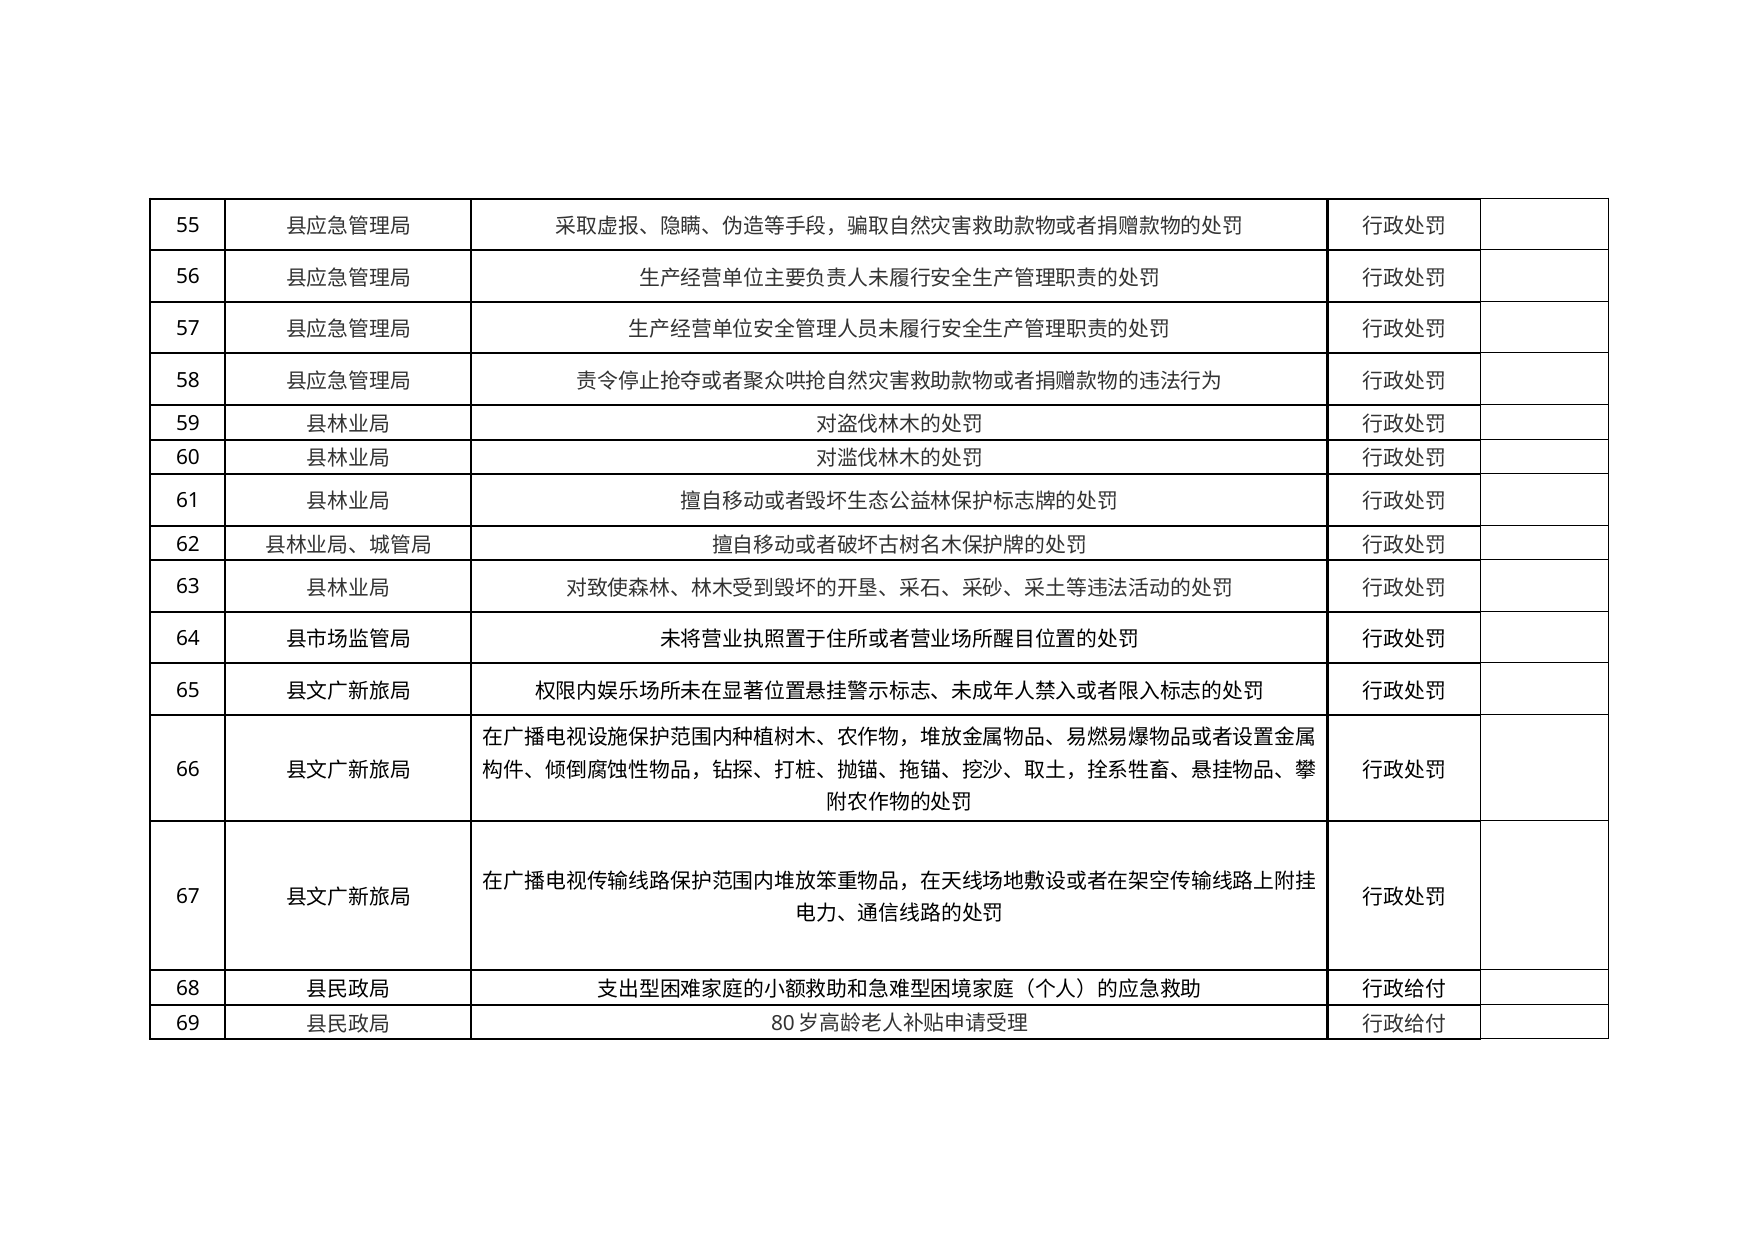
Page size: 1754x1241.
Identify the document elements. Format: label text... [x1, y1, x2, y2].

table_cell 行政处罚 [1329, 664, 1480, 714]
table_cell [1481, 715, 1608, 820]
table_cell 县应急管理局 [226, 354, 470, 404]
table_cell 68 [151, 971, 224, 1003]
table_cell [1481, 302, 1608, 352]
table_cell 在广播电视设施保护范围内种植树木、农作物，堆放金属物品、易燃易爆物品或者设置金属构件、倾倒腐蚀性物品，钻探、打桩、抛锚、拖锚、挖沙、取土，拴系牲畜、悬挂物品、攀附农作物的处罚 [472, 716, 1326, 820]
table_cell [1481, 405, 1608, 438]
table_cell [1481, 440, 1608, 473]
table_cell 行政处罚 [1329, 561, 1480, 611]
table_cell 县应急管理局 [226, 251, 470, 301]
table_cell 行政处罚 [1329, 354, 1480, 404]
table_cell [1481, 970, 1608, 1003]
table_cell [1481, 199, 1608, 249]
table_cell 对致使森林、林木受到毁坏的开垦、采石、采砂、采土等违法活动的处罚 [472, 561, 1326, 611]
table_cell 行政处罚 [1329, 251, 1480, 301]
table_cell 县民政局 [226, 971, 470, 1003]
table_cell 59 [151, 406, 224, 438]
table_cell 行政处罚 [1329, 200, 1480, 249]
table_cell 60 [151, 441, 224, 473]
table_cell 擅自移动或者毁坏生态公益林保护标志牌的处罚 [472, 475, 1326, 524]
table_cell 采取虚报、隐瞒、伪造等手段，骗取自然灾害救助款物或者捐赠款物的处罚 [472, 200, 1326, 249]
table_cell 56 [151, 251, 224, 301]
table_cell 行政给付 [1329, 971, 1480, 1003]
table_cell 行政处罚 [1329, 475, 1480, 524]
table_cell 行政处罚 [1329, 441, 1480, 473]
table_cell 在广播电视传输线路保护范围内堆放笨重物品，在天线场地敷设或者在架空传输线路上附挂电力、通信线路的处罚 [472, 822, 1326, 969]
table_cell 66 [151, 716, 224, 820]
table_cell 县林业局、城管局 [226, 527, 470, 559]
table_cell 支出型困难家庭的小额救助和急难型困境家庭（个人）的应急救助 [472, 971, 1326, 1003]
table_cell 64 [151, 613, 224, 662]
table_cell [1481, 474, 1608, 524]
table_cell [1481, 612, 1608, 662]
table_cell 未将营业执照置于住所或者营业场所醒目位置的处罚 [472, 613, 1326, 662]
table_cell 行政处罚 [1329, 527, 1480, 559]
table_cell 责令停止抢夺或者聚众哄抢自然灾害救助款物或者捐赠款物的违法行为 [472, 354, 1326, 404]
table_cell 62 [151, 527, 224, 559]
table_cell 县市场监管局 [226, 613, 470, 662]
table_cell [1481, 353, 1608, 404]
table_cell 权限内娱乐场所未在显著位置悬挂警示标志、未成年人禁入或者限入标志的处罚 [472, 664, 1326, 714]
table_cell 80岁高龄老人补贴申请受理 [472, 1006, 1326, 1038]
table_cell 63 [151, 561, 224, 611]
table_cell 55 [151, 200, 224, 249]
table_cell 擅自移动或者破坏古树名木保护牌的处罚 [472, 527, 1326, 559]
table_cell 行政处罚 [1329, 406, 1480, 438]
table_cell [1481, 1005, 1608, 1038]
table_cell 行政处罚 [1329, 303, 1480, 352]
table_cell 生产经营单位安全管理人员未履行安全生产管理职责的处罚 [472, 303, 1326, 352]
table_cell 县应急管理局 [226, 303, 470, 352]
table_cell 县应急管理局 [226, 200, 470, 249]
table_cell 县林业局 [226, 561, 470, 611]
table_cell 生产经营单位主要负责人未履行安全生产管理职责的处罚 [472, 251, 1326, 301]
table_cell 县林业局 [226, 441, 470, 473]
table_cell 对盗伐林木的处罚 [472, 406, 1326, 438]
table_cell 65 [151, 664, 224, 714]
table_cell [1481, 821, 1608, 969]
table_cell 58 [151, 354, 224, 404]
table_cell 行政处罚 [1329, 613, 1480, 662]
table_cell 县文广新旅局 [226, 822, 470, 969]
table_cell 行政处罚 [1329, 716, 1480, 820]
table_cell 县民政局 [226, 1006, 470, 1038]
table_cell 行政给付 [1329, 1006, 1480, 1038]
table_cell [1481, 663, 1608, 714]
table_cell 对滥伐林木的处罚 [472, 441, 1326, 473]
table_cell 县文广新旅局 [226, 716, 470, 820]
table_cell 61 [151, 475, 224, 524]
table_cell 县林业局 [226, 406, 470, 438]
table_cell 县林业局 [226, 475, 470, 524]
table_cell 69 [151, 1006, 224, 1038]
table_cell 行政处罚 [1329, 822, 1480, 969]
table_cell 67 [151, 822, 224, 969]
table_cell [1481, 560, 1608, 611]
table_cell 县文广新旅局 [226, 664, 470, 714]
table_cell [1481, 526, 1608, 559]
table_cell 57 [151, 303, 224, 352]
table_cell [1481, 250, 1608, 301]
